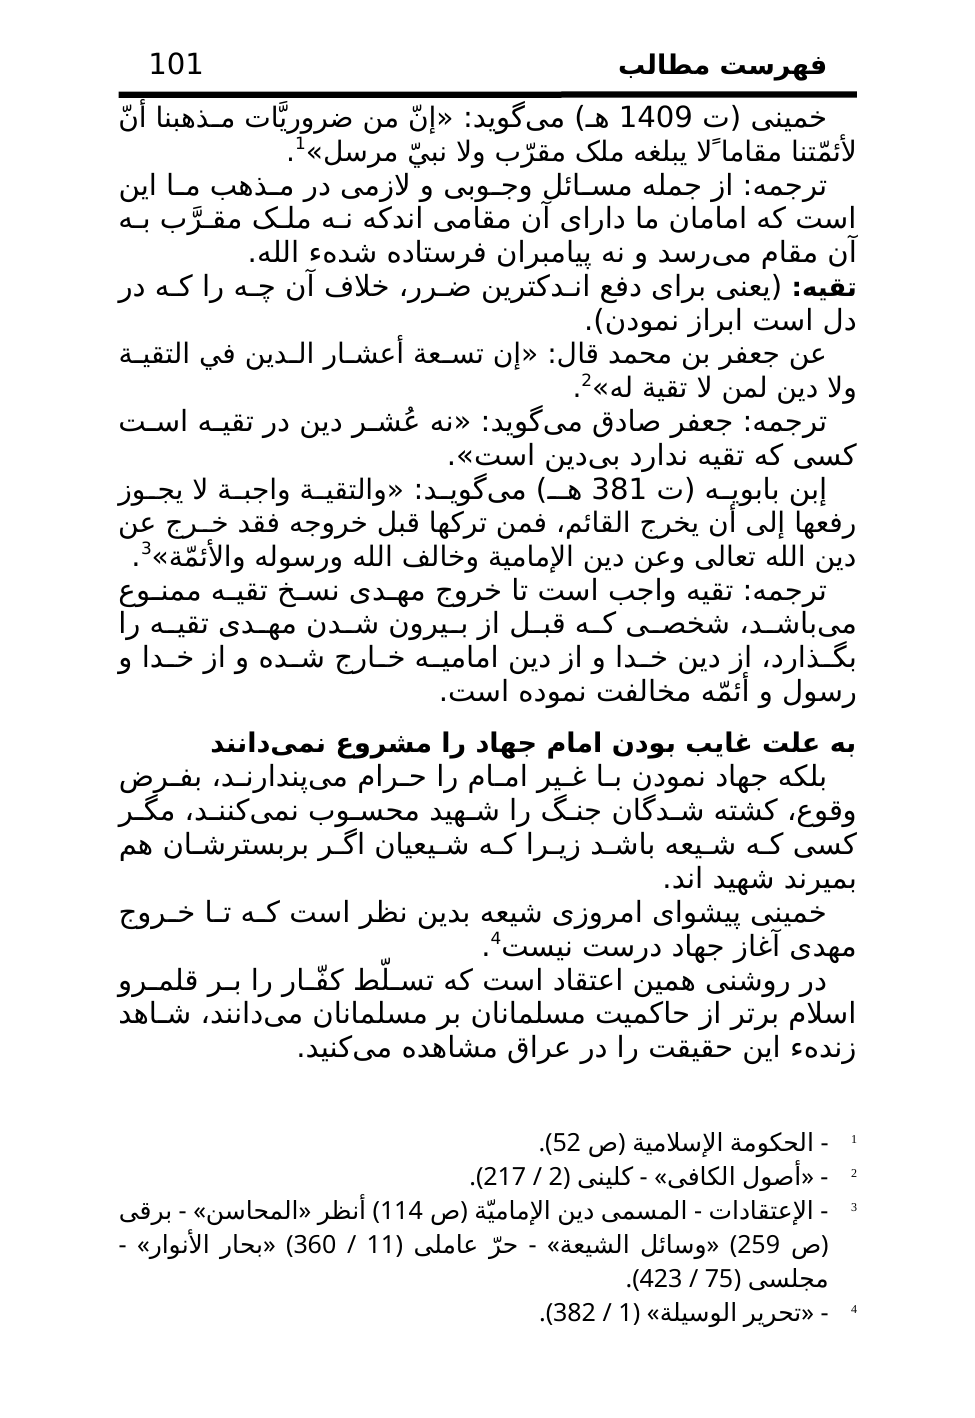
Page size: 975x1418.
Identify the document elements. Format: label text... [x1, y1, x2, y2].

text ترجمه: تقیه واجب است تا خروج مهدی نسخ تقیه ممنوع می‌باشد، شخصی که قبل از بیرون شدن مهدی تقیه را بگذارد، از دین خدا و از دین امامیه خارج شده و از خدا و رسول و أئمّه مخالفت نموده است. [118, 573, 857, 709]
text إبن بابویه (ت 381 هـ) می‌گوید: «والتقية واجبة لا يجوز رفعها إلی أن يخرج القائم، فمن ترکها قبل خروجه فقد خرج عن دين الله تعالی وعن دين الإمامية وخالف الله ورسوله والأئمّة». [118, 472, 857, 573]
text خمینی (ت 1409 هـ) می‌گوید: «إنّ من ضروريَّات مذهبنا أنّ لأئمّتنا مقاما ًلا يبلغه ملک مقرّب ولا نبيّ مرسل». [118, 100, 857, 168]
text ترجمه: از جمله مسائل وجوبی و لازمی در مذهب ما این است که امامان ما دارای آن مقامی اندکه نه ملک مقرَّب به آن مقام می‌رسد و نه پیامبران فرستاده شدهء الله. [118, 168, 857, 270]
text در روشنی همین اعتقاد است که تسلّط کفّار را بر قلمرو اسلام برتر از حاکمیت مسلمانان بر مسلمانان می‌دانند، شاهد زندهء این حقیقت را در عراق مشاهده می‌کنید. [118, 963, 857, 1065]
text ترجمه: جعفر صادق می‌گوید: «نه عُشر دین در تقیه است کسی که تقیه ندارد بی‌دین است». [118, 404, 857, 472]
text خمینی پیشوای امروزی شیعه بدین نظر است که تا خروج مهدی آغاز جهاد درست نیست. [118, 895, 857, 963]
text به علت غایب بودن امام جهاد را مشروع نمی‌دانند [118, 727, 857, 759]
text عن جعفر بن محمد قال: «إن تسعة أعشار الدين في التقية ولا دين لمن لا تقية له». [118, 338, 857, 404]
text بلکه جهاد نمودن با غیر امام را حرام می‌پندارند، بفرض وقوع، کشته شدگان جنگ را شهید محسوب نمی‌کنند، مگر کسی که شیعه باشد زیرا که شیعیان اگر بربستر‌شان هم بمیرند شهید اند. [118, 759, 857, 895]
text تقیه: (یعنی برای دفع اندکترین ضرر، خلاف آن چه را که در دل است ابراز نمودن). [118, 270, 857, 338]
